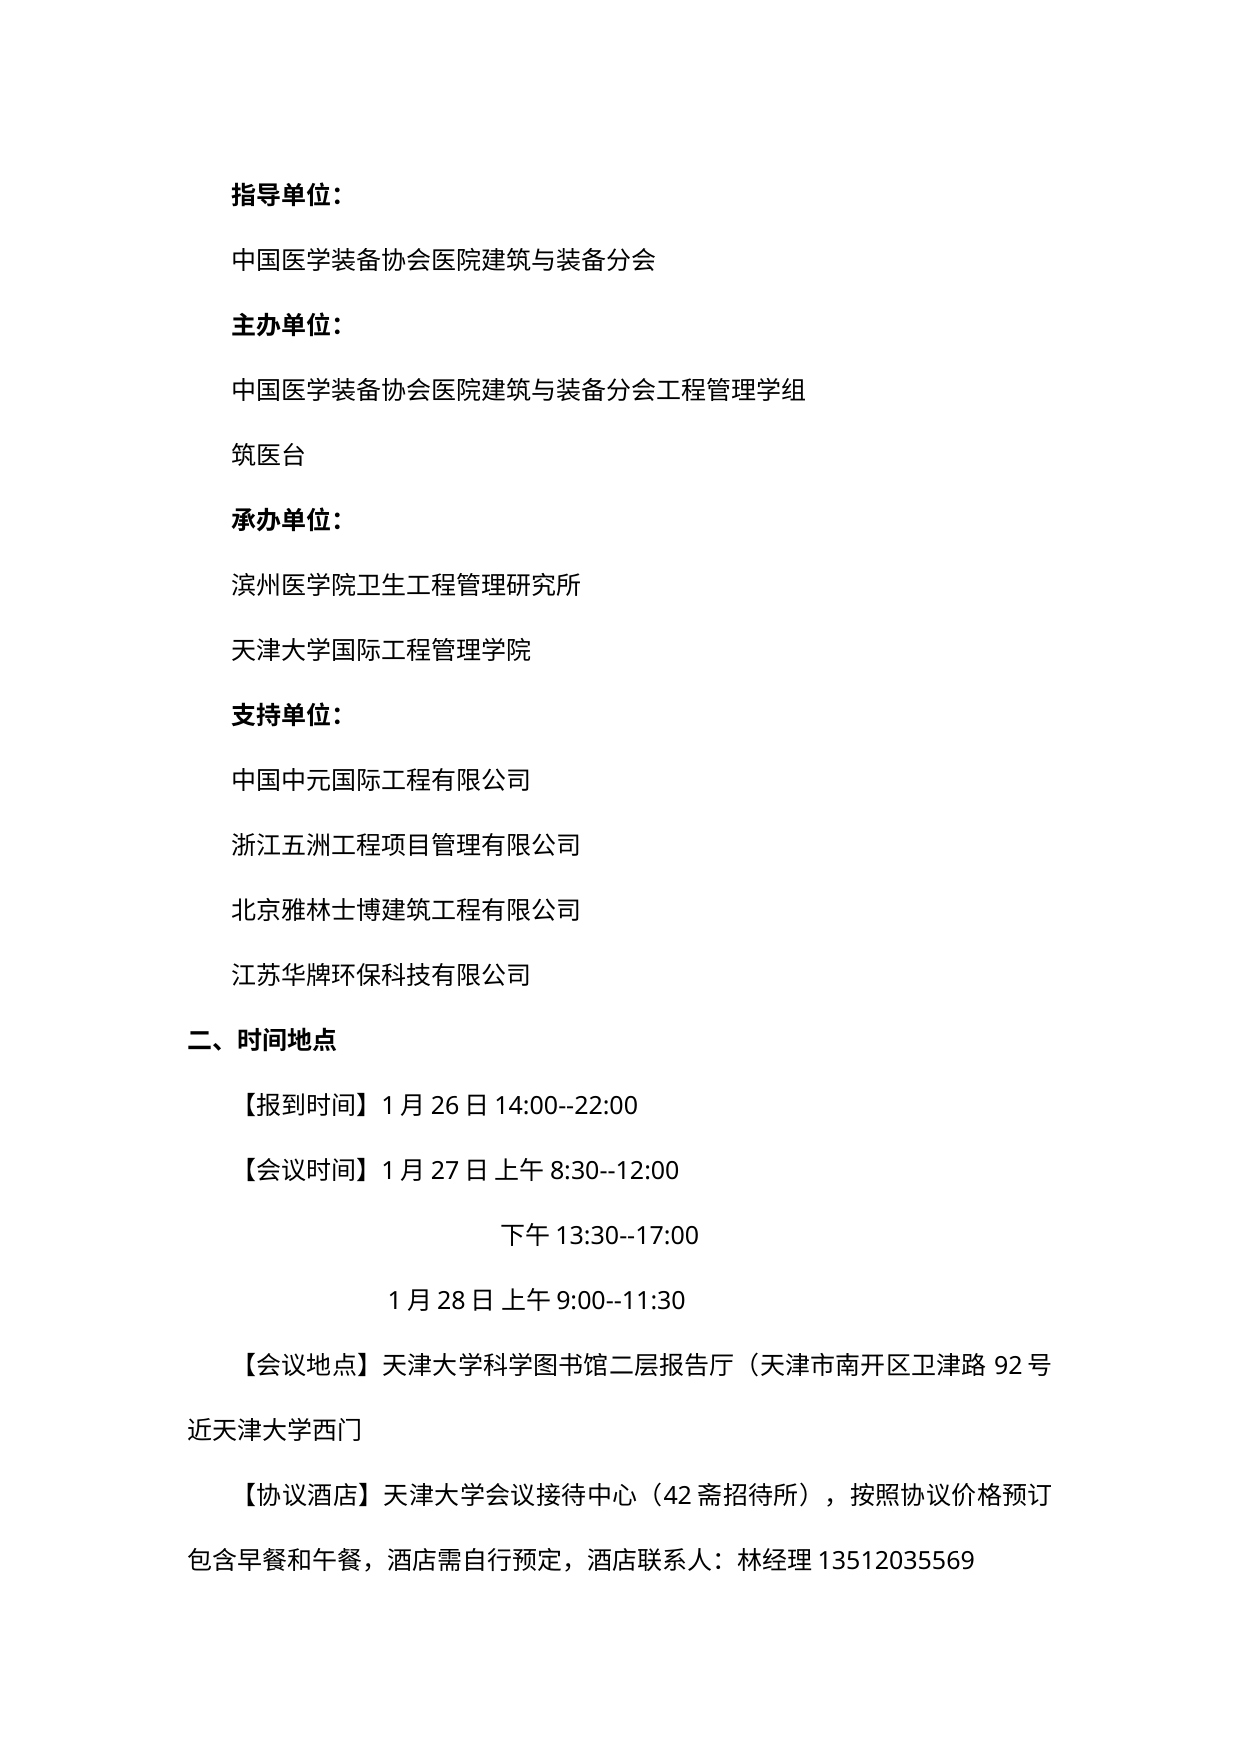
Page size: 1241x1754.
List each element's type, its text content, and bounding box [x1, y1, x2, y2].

text 下午13:30--17:00 [450, 1201, 1053, 1266]
text 北京雅林士博建筑工程有限公司 [187, 876, 1053, 941]
text 1月28日 上午9:00--11:30 [187, 1266, 1053, 1331]
text 筑医台 [187, 421, 1053, 486]
text 天津大学国际工程管理学院 [187, 616, 1053, 681]
text 【报到时间】1月26日14:00--22:00 [187, 1071, 1053, 1136]
text 主办单位： [187, 291, 1053, 356]
list 时间地点 [187, 1006, 1053, 1071]
text 支持单位： [187, 681, 1053, 746]
text 承办单位： [187, 486, 1053, 551]
text 中国医学装备协会医院建筑与装备分会工程管理学组 [187, 356, 1053, 421]
text 【协议酒店】天津大学会议接待中心（42斋招待所），按照协议价格预订包含早餐和午餐，酒店需自行预定，酒店联系人：林经理13512035569 [187, 1461, 1053, 1591]
text 中国医学装备协会医院建筑与装备分会 [187, 226, 1053, 291]
text 【会议地点】天津大学科学图书馆二层报告厅（天津市南开区卫津路92号近天津大学西门 [187, 1331, 1053, 1461]
text 滨州医学院卫生工程管理研究所 [187, 551, 1053, 616]
text 中国中元国际工程有限公司 [187, 746, 1053, 811]
text 指导单位： [187, 161, 1053, 226]
text 浙江五洲工程项目管理有限公司 [187, 811, 1053, 876]
text 【会议时间】1月27日 上午8:30--12:00 [187, 1136, 1053, 1201]
text 江苏华牌环保科技有限公司 [187, 941, 1053, 1006]
